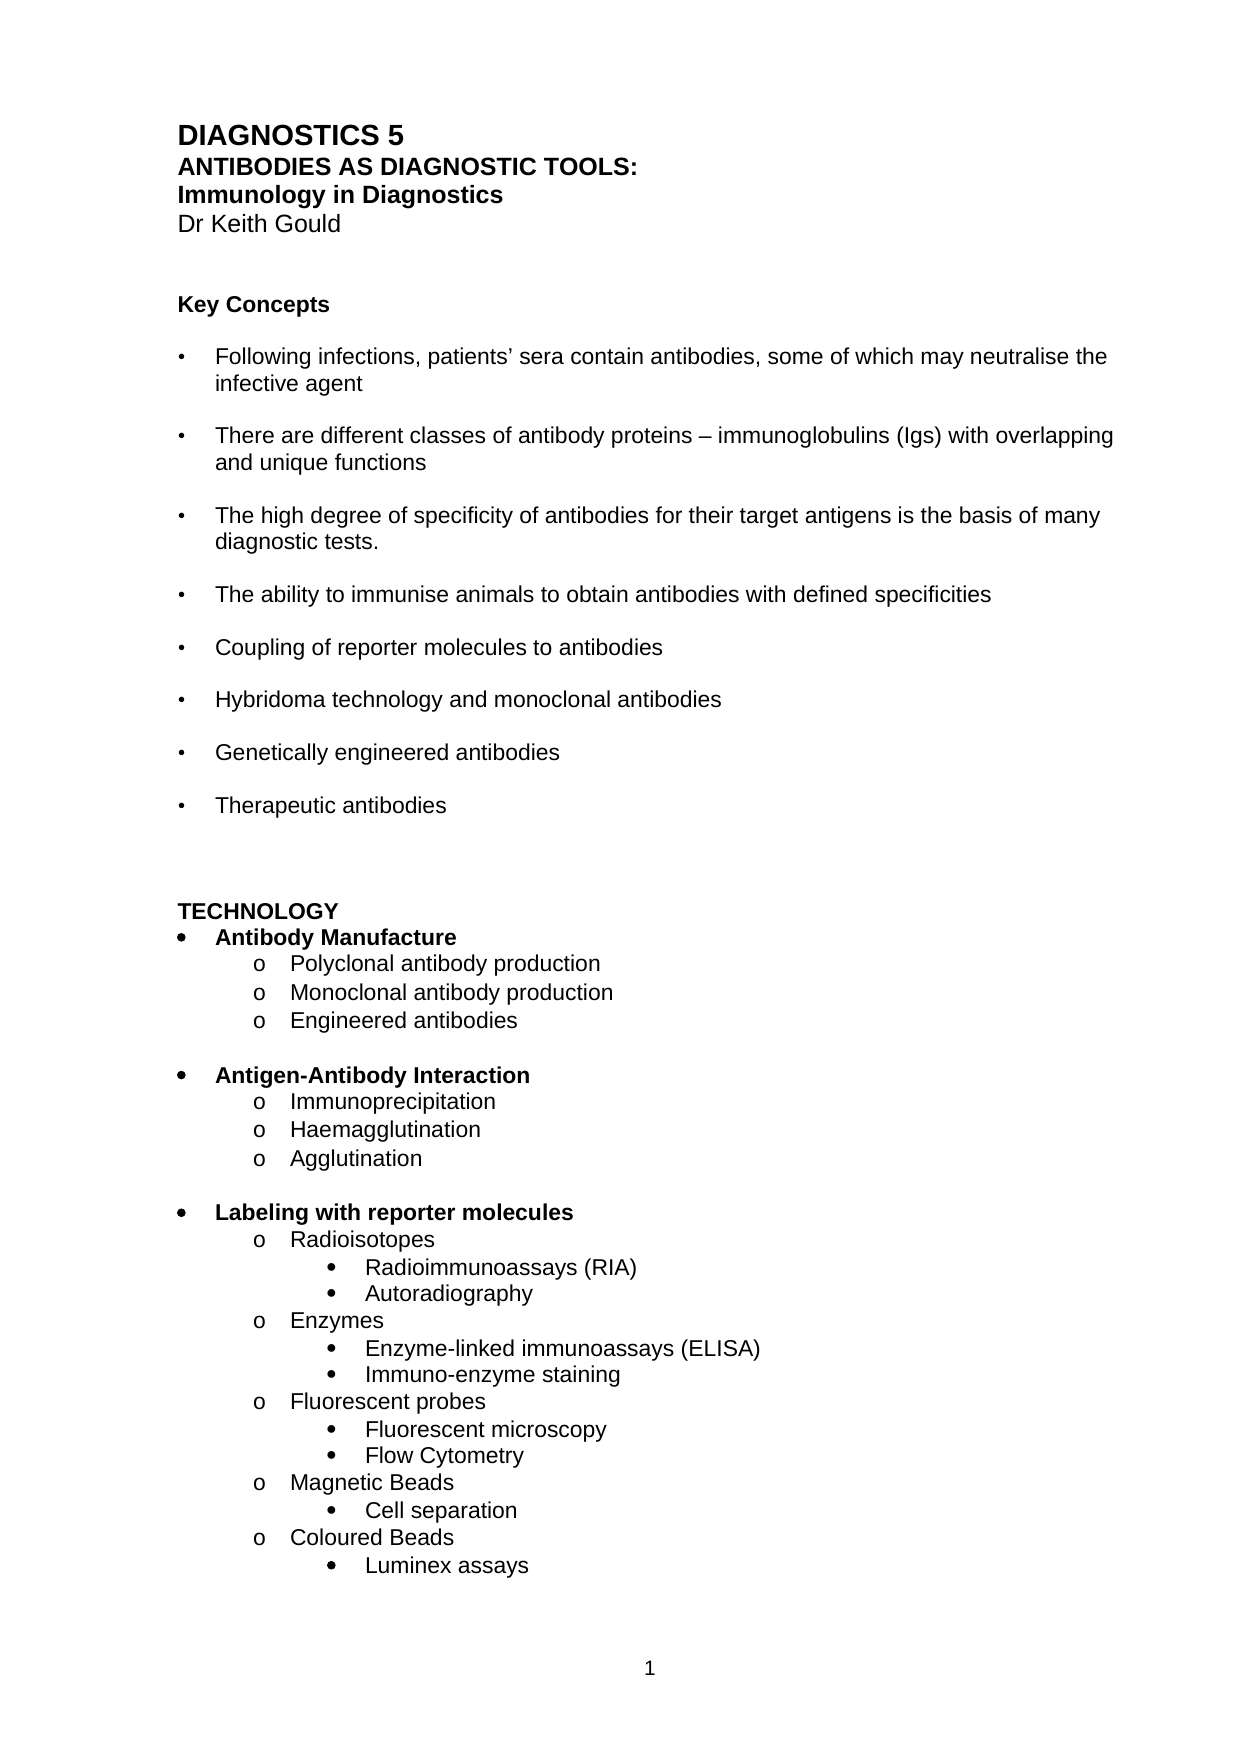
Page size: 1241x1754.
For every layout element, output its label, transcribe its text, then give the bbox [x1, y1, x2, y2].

list Autoradiography [327, 1280, 1122, 1307]
list Magnetic Beads [252, 1469, 1122, 1497]
list Following infections, patients’ sera contain antibodies, some of which may neutralise the infective agent [177, 343, 1122, 396]
list Therapeutic antibodies [177, 792, 1122, 818]
list Antibody Manufacture [177, 924, 1122, 950]
list Coupling of reporter molecules to antibodies [177, 634, 1122, 660]
list Haemagglutination [252, 1116, 1122, 1145]
list Immuno-enzyme staining [327, 1361, 1122, 1388]
list Radioimmunoassays (RIA) [327, 1254, 1122, 1280]
list Radioisotopes [252, 1226, 1122, 1254]
list Hybridoma technology and monoclonal antibodies [177, 686, 1122, 713]
list Coloured Beads [252, 1523, 1122, 1552]
list Polyclonal antibody production [252, 950, 1122, 979]
list Fluorescent probes [252, 1388, 1122, 1416]
list There are different classes of antibody proteins – immunoglobulins (Igs) with overlapping and unique functions [177, 422, 1122, 475]
list Enzyme-linked immunoassays (ELISA) [327, 1335, 1122, 1361]
list Cell separation [327, 1497, 1122, 1523]
title DIAGNOSTICS 5 ANTIBODIES AS DIAGNOSTIC TOOLS: Immunology in Diagnostics [177, 118, 1122, 209]
list Antigen-Antibody Interaction [177, 1062, 1122, 1088]
text TECHNOLOGY [177, 898, 1122, 924]
list Monoclonal antibody production [252, 979, 1122, 1007]
list Agglutination [252, 1145, 1122, 1173]
list Enzymes [252, 1307, 1122, 1335]
list Genetically engineered antibodies [177, 739, 1122, 766]
list The high degree of specificity of antibodies for their target antigens is the basis of many diagnostic tests. [177, 502, 1122, 554]
subtitle Dr Keith Gould [177, 209, 1122, 238]
list Luminex assays [327, 1552, 1122, 1578]
list The ability to immunise animals to obtain antibodies with defined specificities [177, 581, 1122, 607]
list Engineered antibodies [252, 1007, 1122, 1035]
list Labeling with reporter molecules [177, 1199, 1122, 1226]
text Key Concepts [177, 291, 1122, 317]
list Immunoprecipitation [252, 1088, 1122, 1116]
list Fluorescent microscopy [327, 1416, 1122, 1442]
list Flow Cytometry [327, 1442, 1122, 1469]
